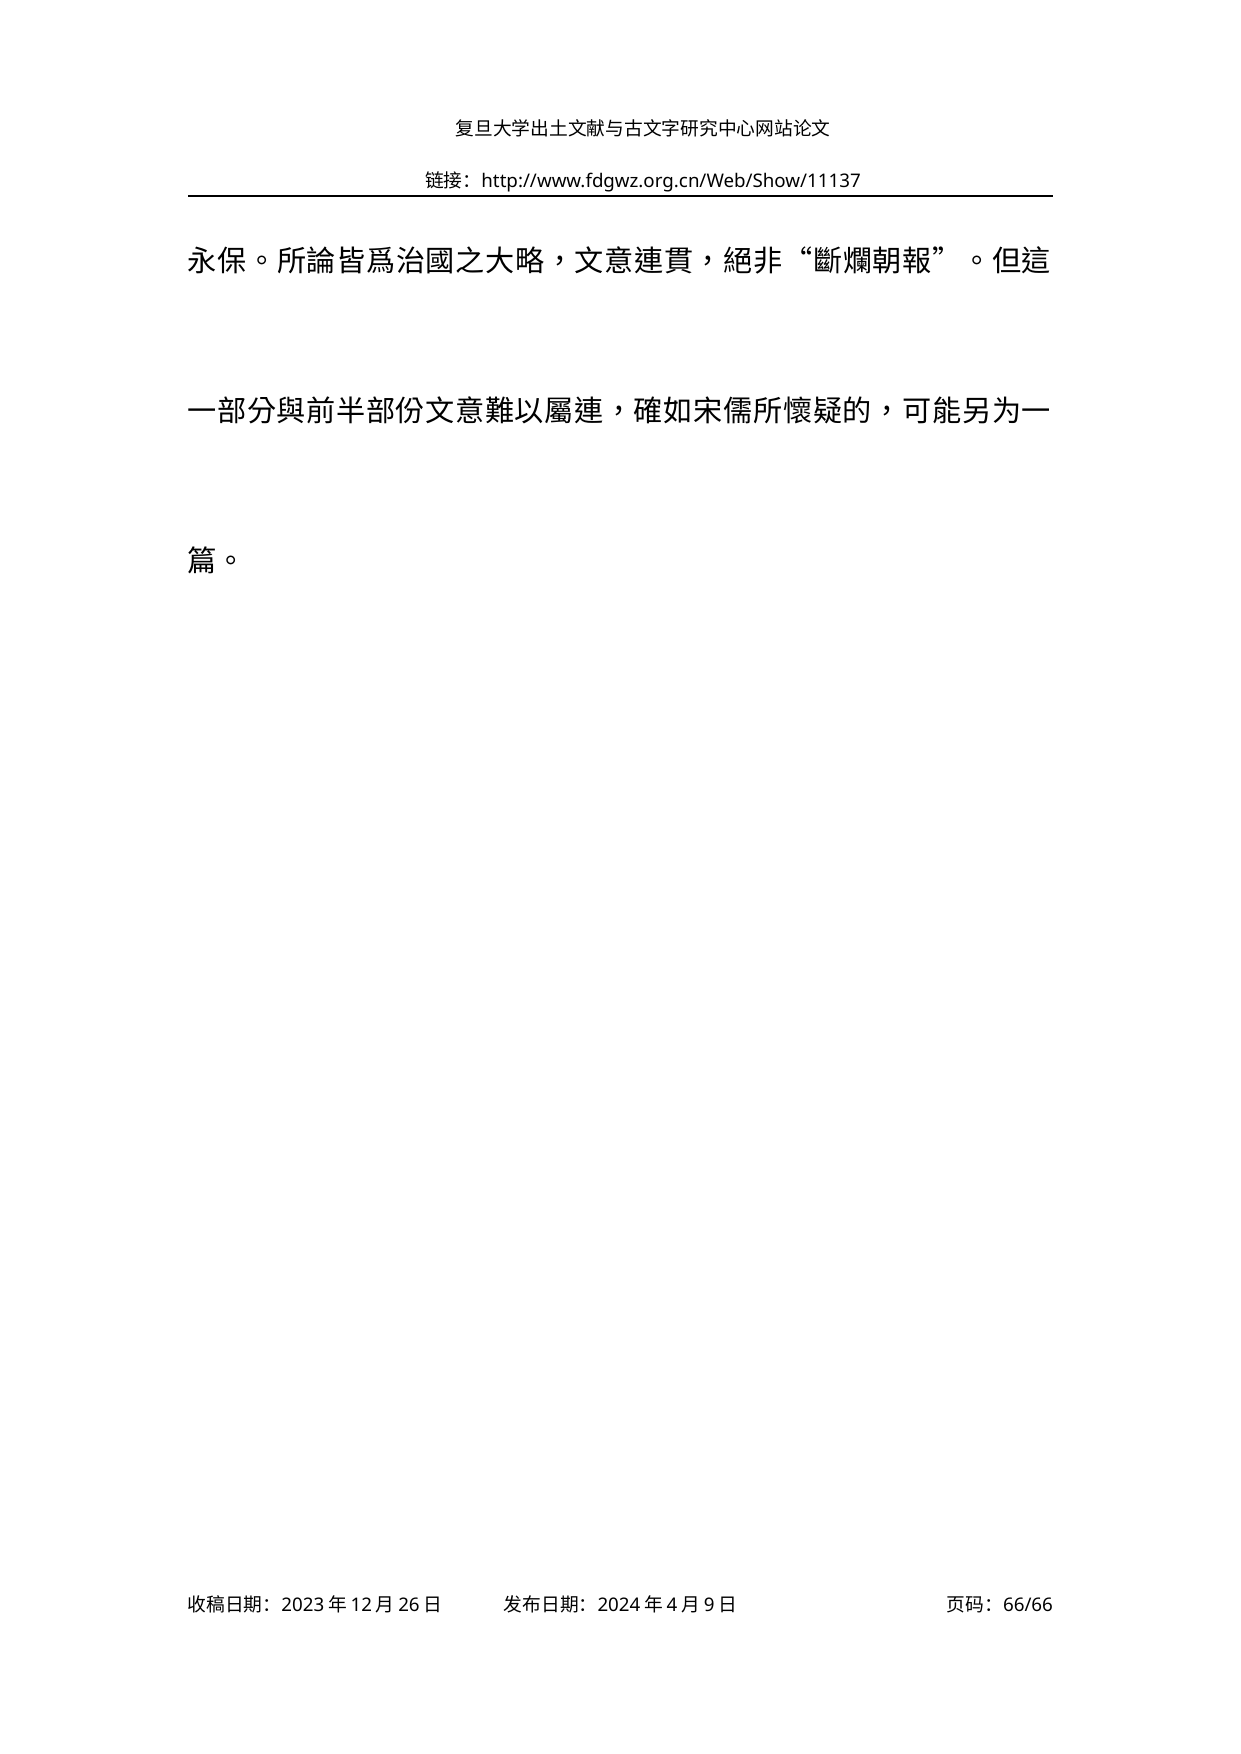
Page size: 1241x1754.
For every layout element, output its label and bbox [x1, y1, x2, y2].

text [187, 222, 1053, 597]
